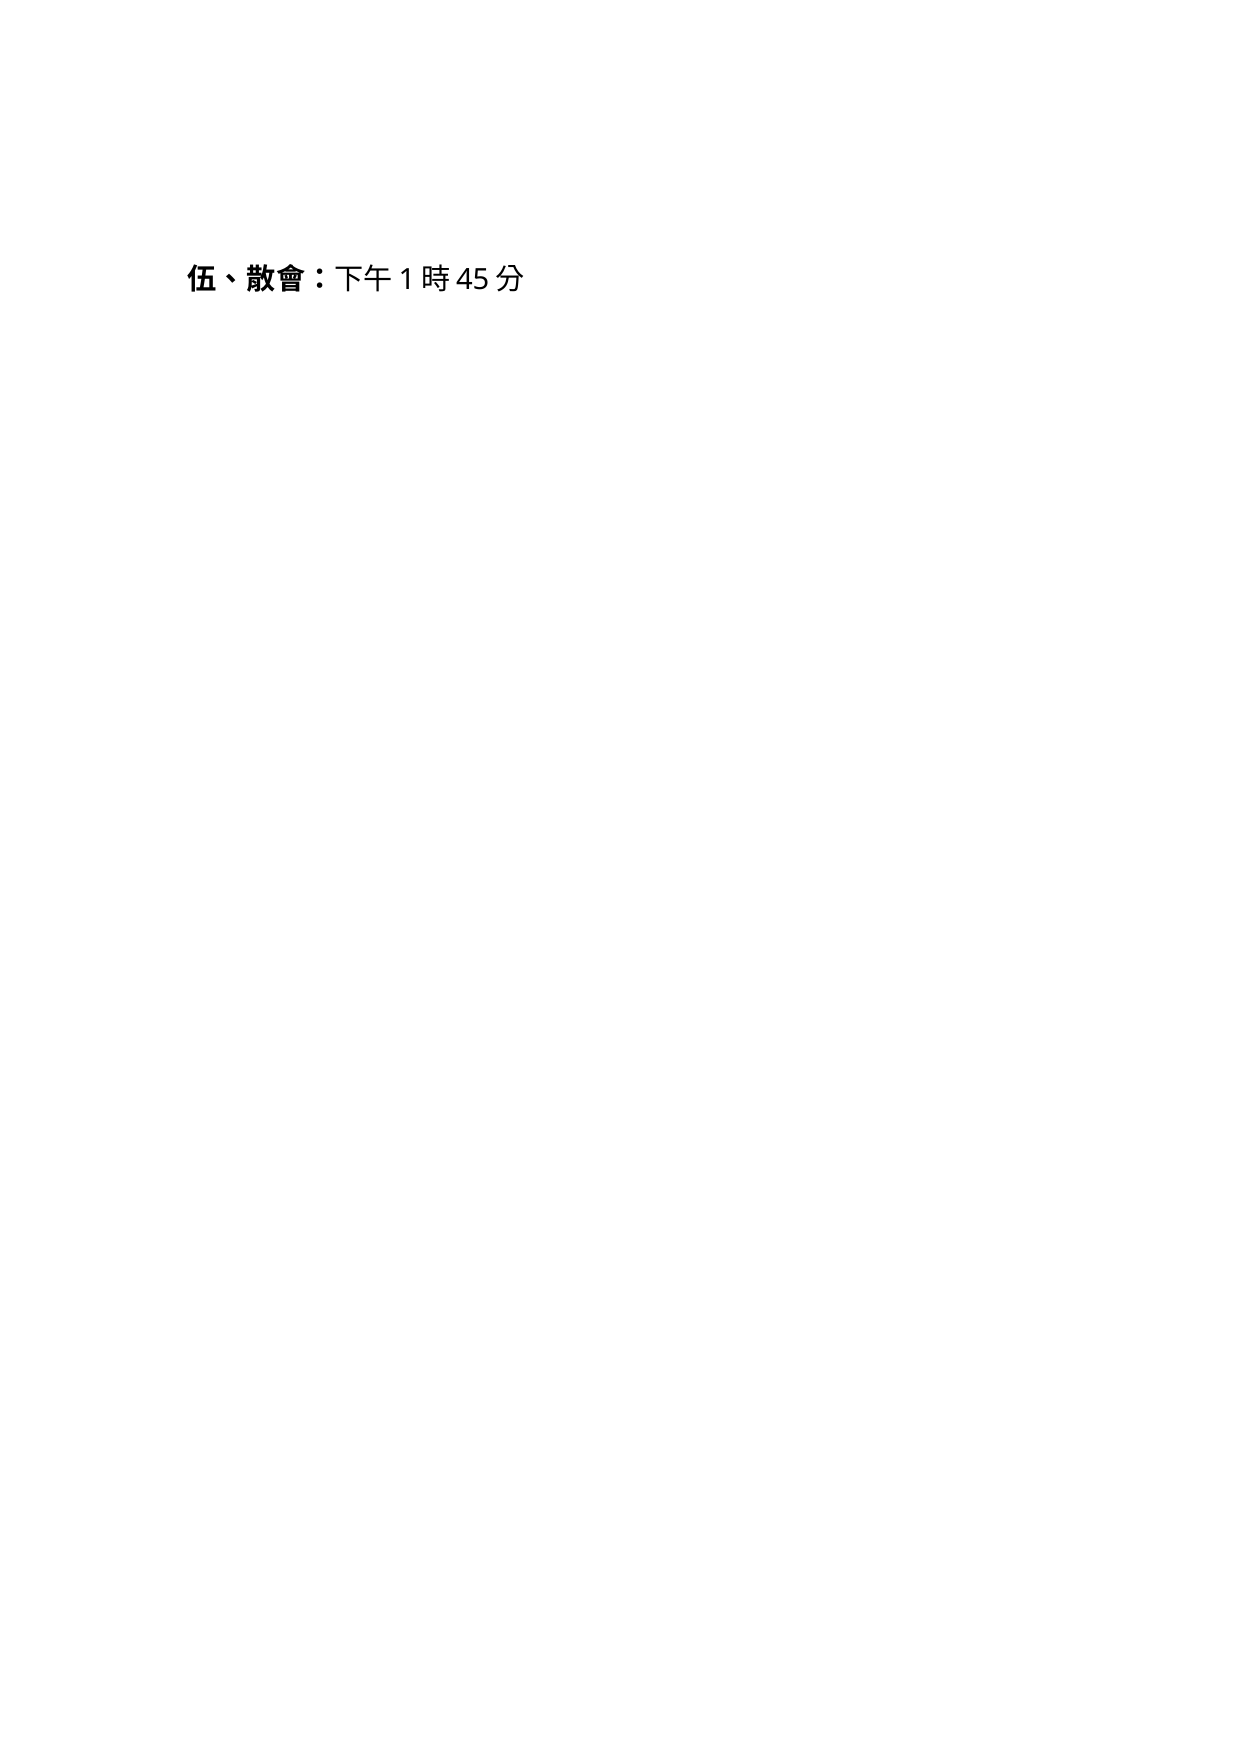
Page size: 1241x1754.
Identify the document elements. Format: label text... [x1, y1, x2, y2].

list 散會：下午1時45分 [187, 239, 1053, 314]
